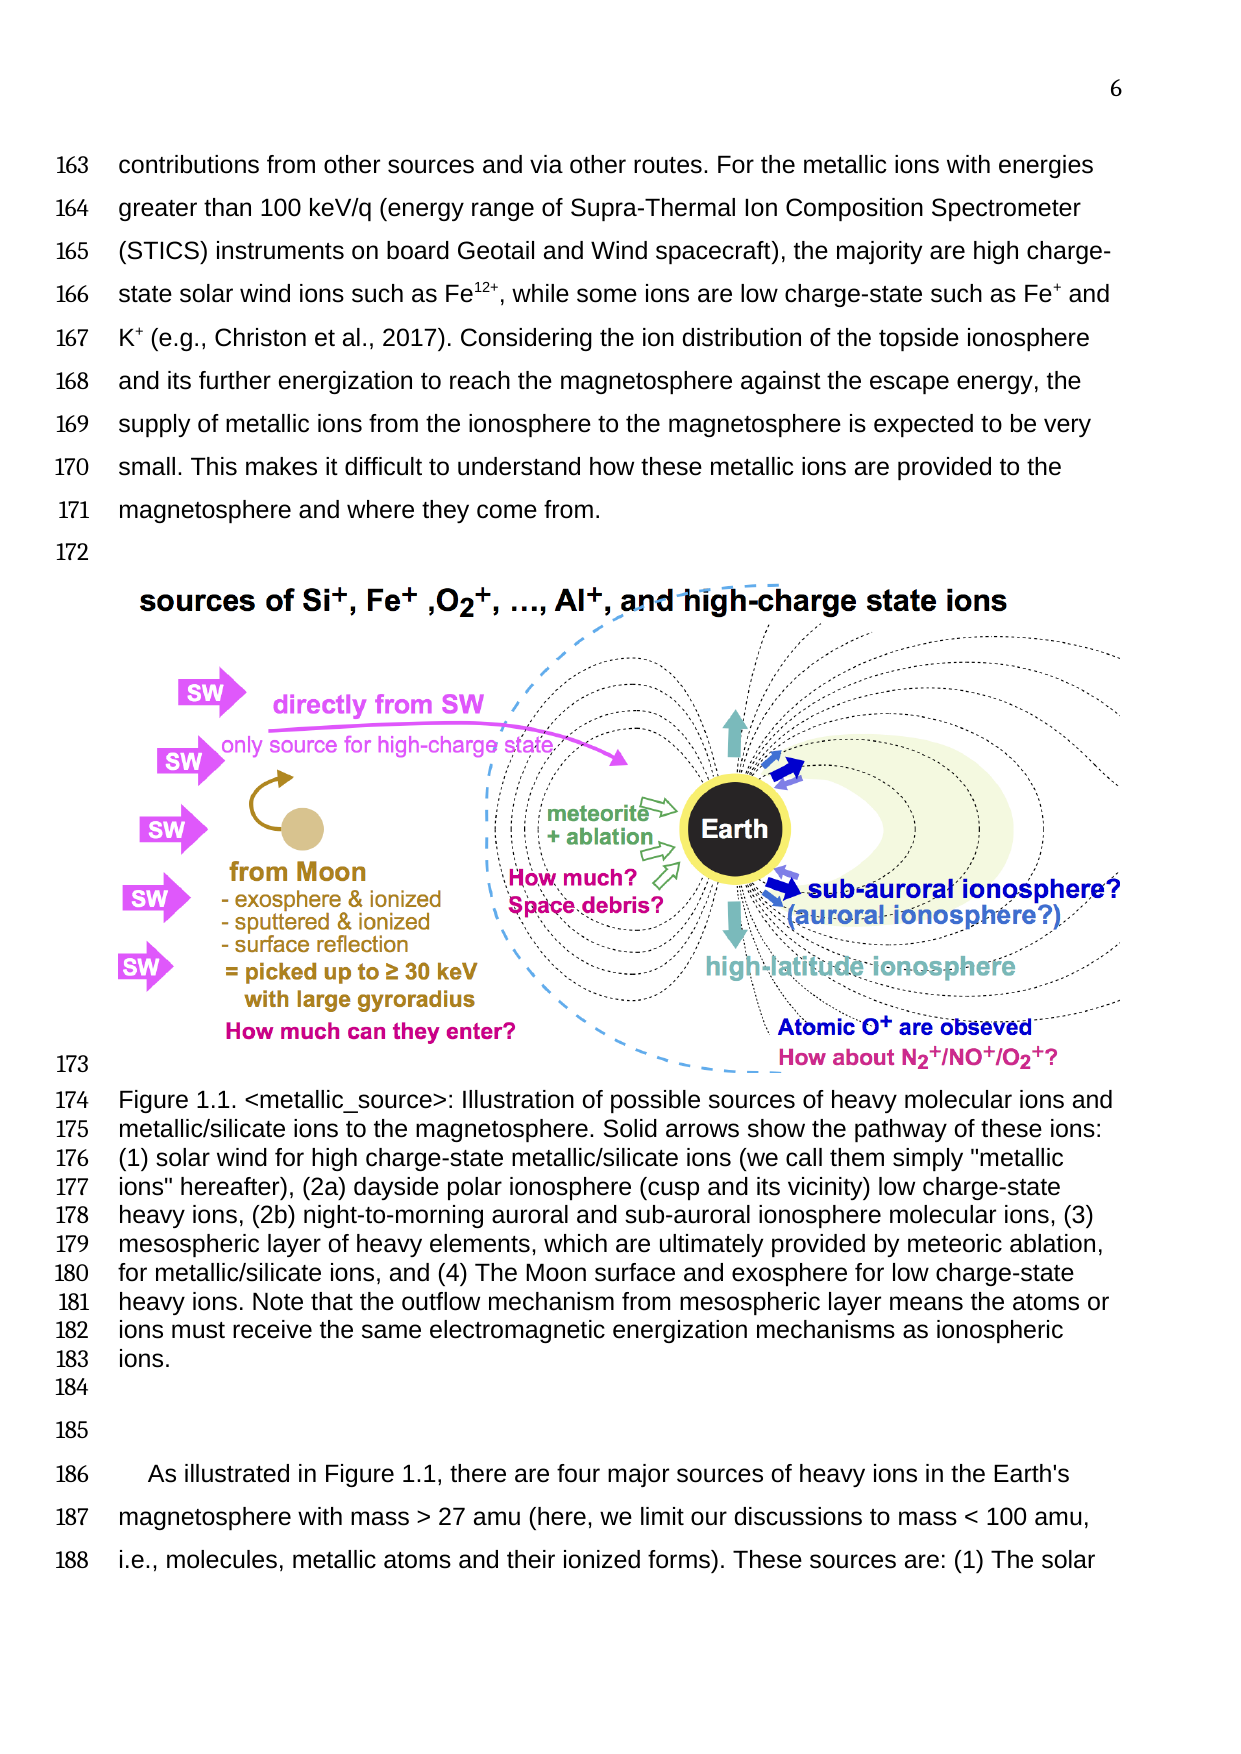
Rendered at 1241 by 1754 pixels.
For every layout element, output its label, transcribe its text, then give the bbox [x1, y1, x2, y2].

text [118, 150, 1122, 524]
picture [118, 581, 1120, 1073]
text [118, 1459, 1122, 1574]
text Figure 1.1. <metallic_source>: Illustration of possible sources of heavy molecular ions and metallic/silicate ions to the magnetosphere. Solid arrows show the pathway of these ions: (1) solar wind for high charge-state metallic/silicate ions (we call them simply "metallic ions" hereafter), (2a) dayside polar ionosphere (cusp and its vicinity) low charge-state heavy ions, (2b) night-to-morning auroral and sub-auroral ionosphere molecular ions, (3) mesospheric layer of heavy elements, which are ultimately provided by meteoric ablation, for metallic/silicate ions, and (4) The Moon surface and exosphere for low charge-state heavy ions. Note that the outflow mechanism from mesospheric layer means the atoms or ions must receive the same electromagnetic energization mechanisms as ionospheric ions. [118, 1085, 1122, 1373]
